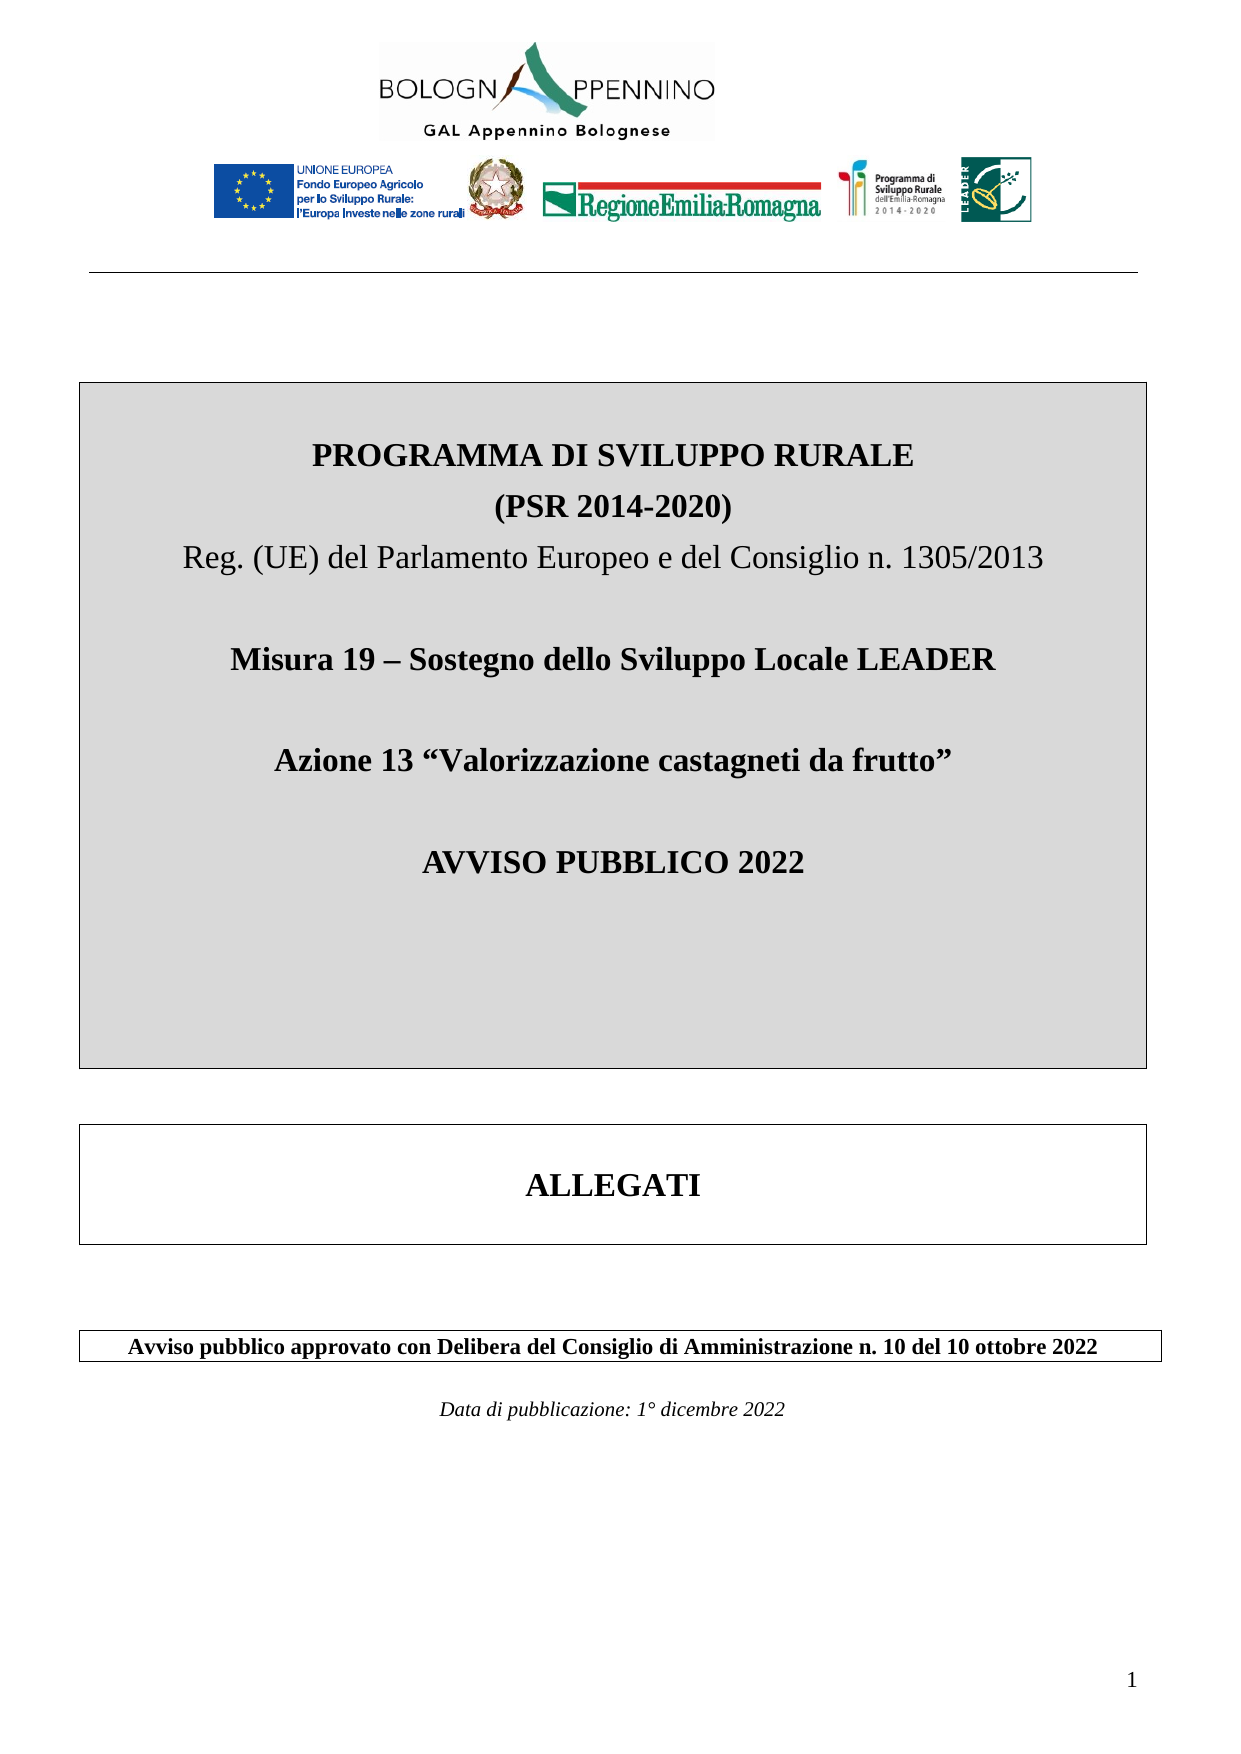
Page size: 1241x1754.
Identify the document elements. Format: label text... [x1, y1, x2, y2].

text PROGRAMMA DI SVILUPPO RURALE [80, 432, 1146, 474]
text Azione 13 “Valorizzazione castagneti da frutto” [80, 737, 1146, 779]
picture [378, 42, 715, 141]
text AVVISO PUBBLICO 2022 [80, 839, 1146, 881]
text (PSR 2014-2020) [80, 483, 1146, 525]
text Data di pubblicazione: 1° dicembre 2022 [89, 1397, 1138, 1421]
text Misura 19 – Sostegno dello Sviluppo Locale LEADER [80, 636, 1146, 677]
text Avviso pubblico approvato con Delibera del Consiglio di Amministrazione n. 10 del 10 ottobre 2022 [80, 1331, 1161, 1361]
text Reg. (UE) del Parlamento Europeo e del Consiglio n. 1305/2013 [80, 534, 1146, 576]
picture [837, 155, 946, 222]
picture [542, 182, 822, 222]
picture [210, 155, 527, 222]
picture [961, 157, 1032, 222]
text ALLEGATI [89, 1165, 1138, 1204]
